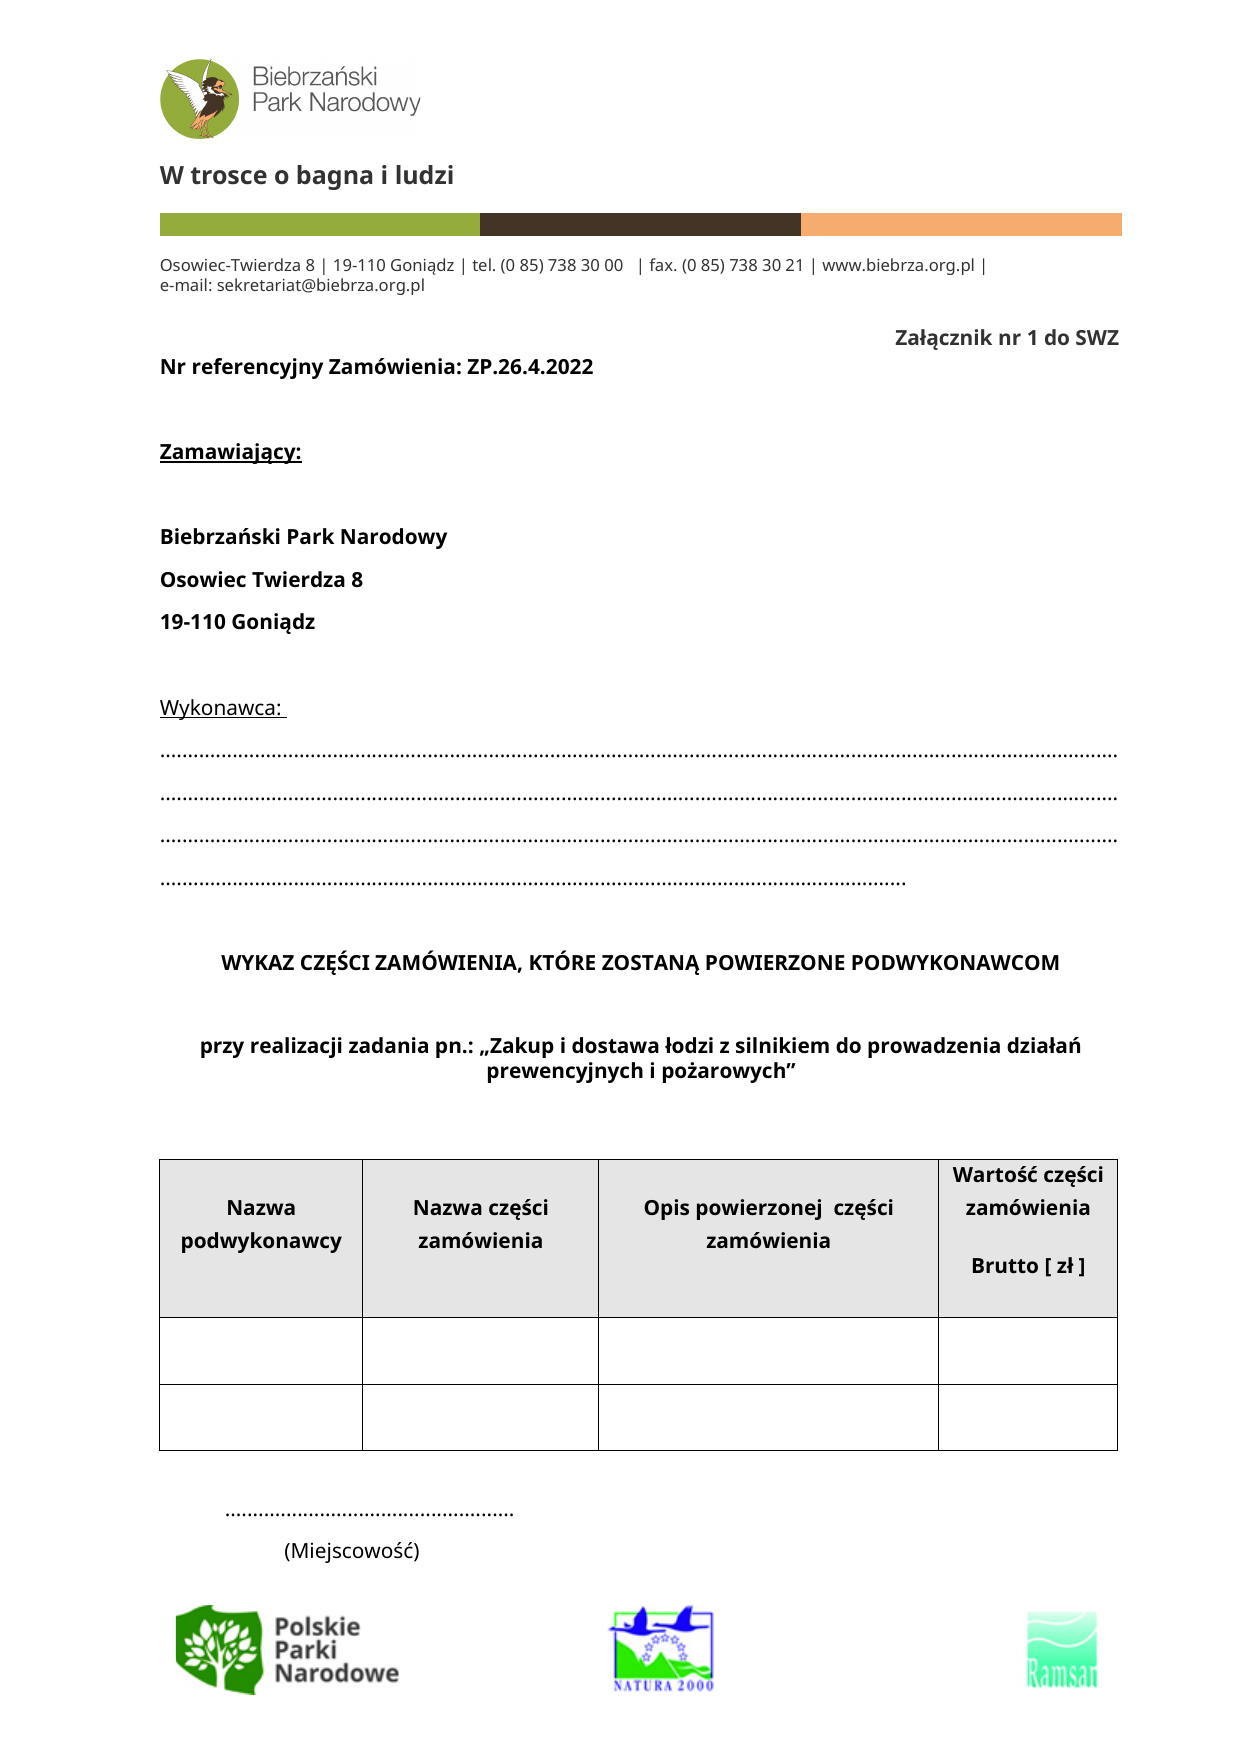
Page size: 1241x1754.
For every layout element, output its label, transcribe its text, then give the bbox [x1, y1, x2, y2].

text 19-110 Goniądz [159, 607, 1122, 636]
text Biebrzański Park Narodowy [159, 522, 1122, 551]
table_header Wartość części zamówienia Brutto [ zł ] [939, 1160, 1117, 1317]
table_cell [160, 1385, 362, 1450]
table_cell [939, 1385, 1117, 1450]
table_cell [599, 1318, 938, 1384]
table_header Nazwa części zamówienia [363, 1160, 598, 1317]
table_cell [599, 1385, 938, 1450]
text Osowiec Twierdza 8 [159, 565, 1122, 593]
text przy realizacji zadania pn.: „Zakup i dostawa łodzi z silnikiem do prowadzenia działań prewencyjnych i pożarowych” [159, 1033, 1122, 1083]
text .................................................... [159, 1494, 1122, 1522]
picture [159, 59, 421, 139]
text (Miejscowość) [159, 1536, 1122, 1565]
table_cell [939, 1318, 1117, 1384]
picture [175, 1605, 1106, 1695]
text .......................................................................................................................................................................................................................................................................................................................................................................................................................................................................................................................................................................................................................................................................... [159, 735, 1122, 891]
text Załącznik nr 1 do SWZ [159, 323, 1119, 352]
table_header Nazwa podwykonawcy [160, 1160, 362, 1317]
text Zamawiający: [159, 437, 1122, 465]
table_cell [363, 1385, 598, 1450]
text Wykonawca: [159, 693, 1122, 721]
text Nr referencyjny Zamówienia: ZP.26.4.2022 [159, 352, 1122, 380]
text WYKAZ CZĘŚCI ZAMÓWIENIA, KTÓRE ZOSTANĄ POWIERZONE PODWYKONAWCOM [159, 948, 1122, 977]
table_header Opis powierzonej części zamówienia [599, 1160, 938, 1317]
table_cell [160, 1318, 362, 1384]
table_cell [363, 1318, 598, 1384]
